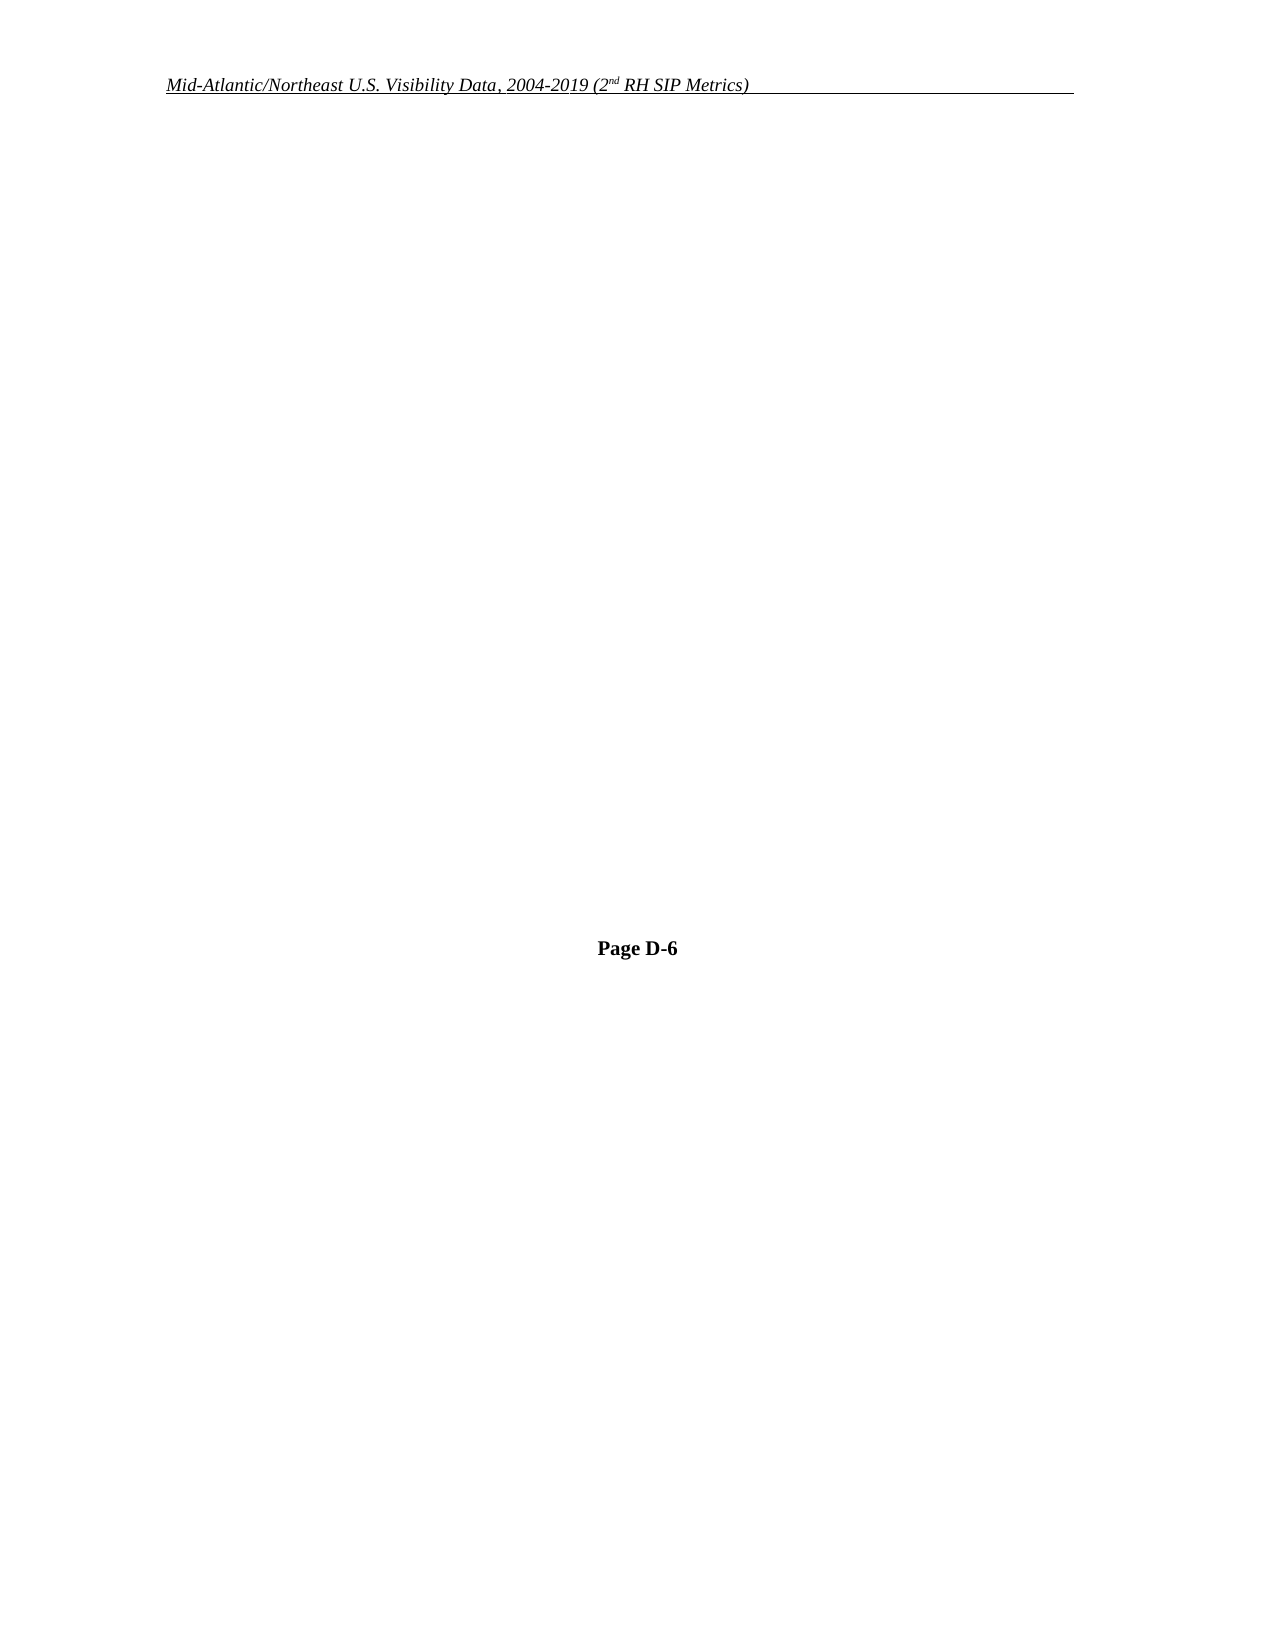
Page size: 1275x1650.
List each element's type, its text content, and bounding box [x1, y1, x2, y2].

text Page D-6 [75, 935, 1200, 959]
